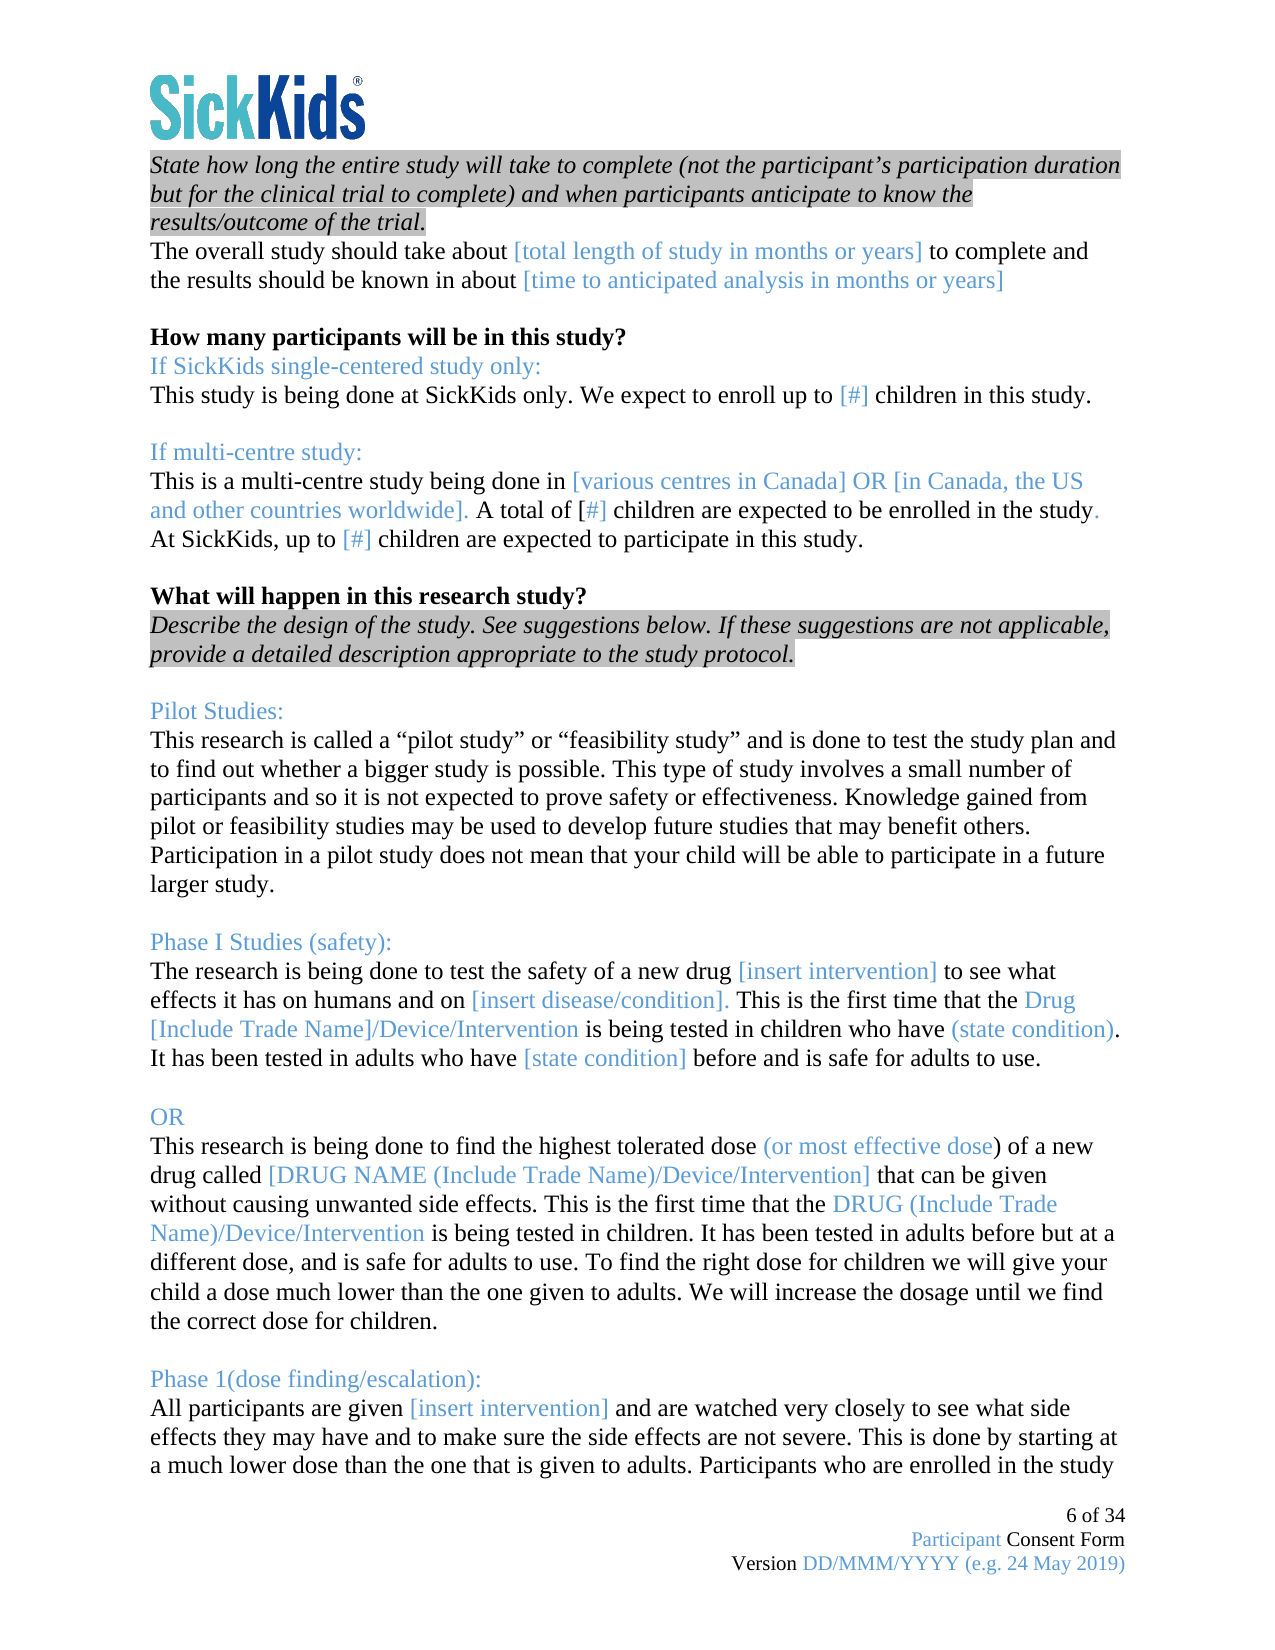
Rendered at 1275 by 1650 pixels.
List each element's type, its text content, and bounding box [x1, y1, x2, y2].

text What will happen in this research study? [150, 581, 1110, 610]
text The research is being done to test the safety of a new drug [insert intervention] to see what effects it has on humans and on [insert disease/condition]. This is the first time that the Drug [Include Trade Name]/Device/Intervention is being tested in children who have (state condition). It has been tested in adults who have [state condition] before and is safe for adults to use. [150, 956, 1125, 1072]
text If multi-centre study: [150, 437, 1125, 466]
text This research is called a “pilot study” or “feasibility study” and is done to test the study plan and to find out whether a bigger study is possible. This type of study involves a small number of participants and so it is not expected to prove safety or effectiveness. Knowledge gained from pilot or feasibility studies may be used to develop future studies that may benefit others. Participation in a pilot study does not mean that your child will be able to participate in a future larger study. [150, 725, 1125, 897]
text The overall study should take about [total length of study in months or years] to complete and the results should be known in about [time to anticipated analysis in months or years] [150, 236, 1125, 294]
text How many participants will be in this study? [150, 322, 1125, 351]
text Pilot Studies: [150, 696, 1125, 725]
text Describe the design of the study. See suggestions below. If these suggestions are not applicable, provide a detailed description appropriate to the study protocol. [795, 610, 1125, 667]
picture [150, 75, 365, 140]
text OR [150, 1102, 1125, 1131]
text State how long the entire study will take to complete (not the participant’s participation duration but for the clinical trial to complete) and when participants anticipate to know the results/outcome of the trial. [150, 150, 1125, 236]
text This study is being done at SickKids only. We expect to enroll up to [#] children in this study. [150, 380, 1125, 409]
text Phase I Studies (safety): [150, 927, 1125, 956]
text This is a multi-centre study being done in [various centres in Canada] OR [in Canada, the US and other countries worldwide]. A total of [#] children are expected to be enrolled in the study. At SickKids, up to [#] children are expected to participate in this study. [150, 466, 1125, 552]
text Phase 1(dose finding/escalation): [150, 1364, 1125, 1393]
text This research is being done to find the highest tolerated dose (or most effective dose) of a new drug called [DRUG NAME (Include Trade Name)/Device/Intervention] that can be given without causing unwanted side effects. This is the first time that the DRUG (Include Trade Name)/Device/Intervention is being tested in children. It has been tested in adults before but at a different dose, and is safe for adults to use. To find the right dose for children we will give your child a dose much lower than the one given to adults. We will increase the dosage until we find the correct dose for children. [150, 1131, 1125, 1335]
text If SickKids single-centered study only: [150, 351, 1125, 380]
